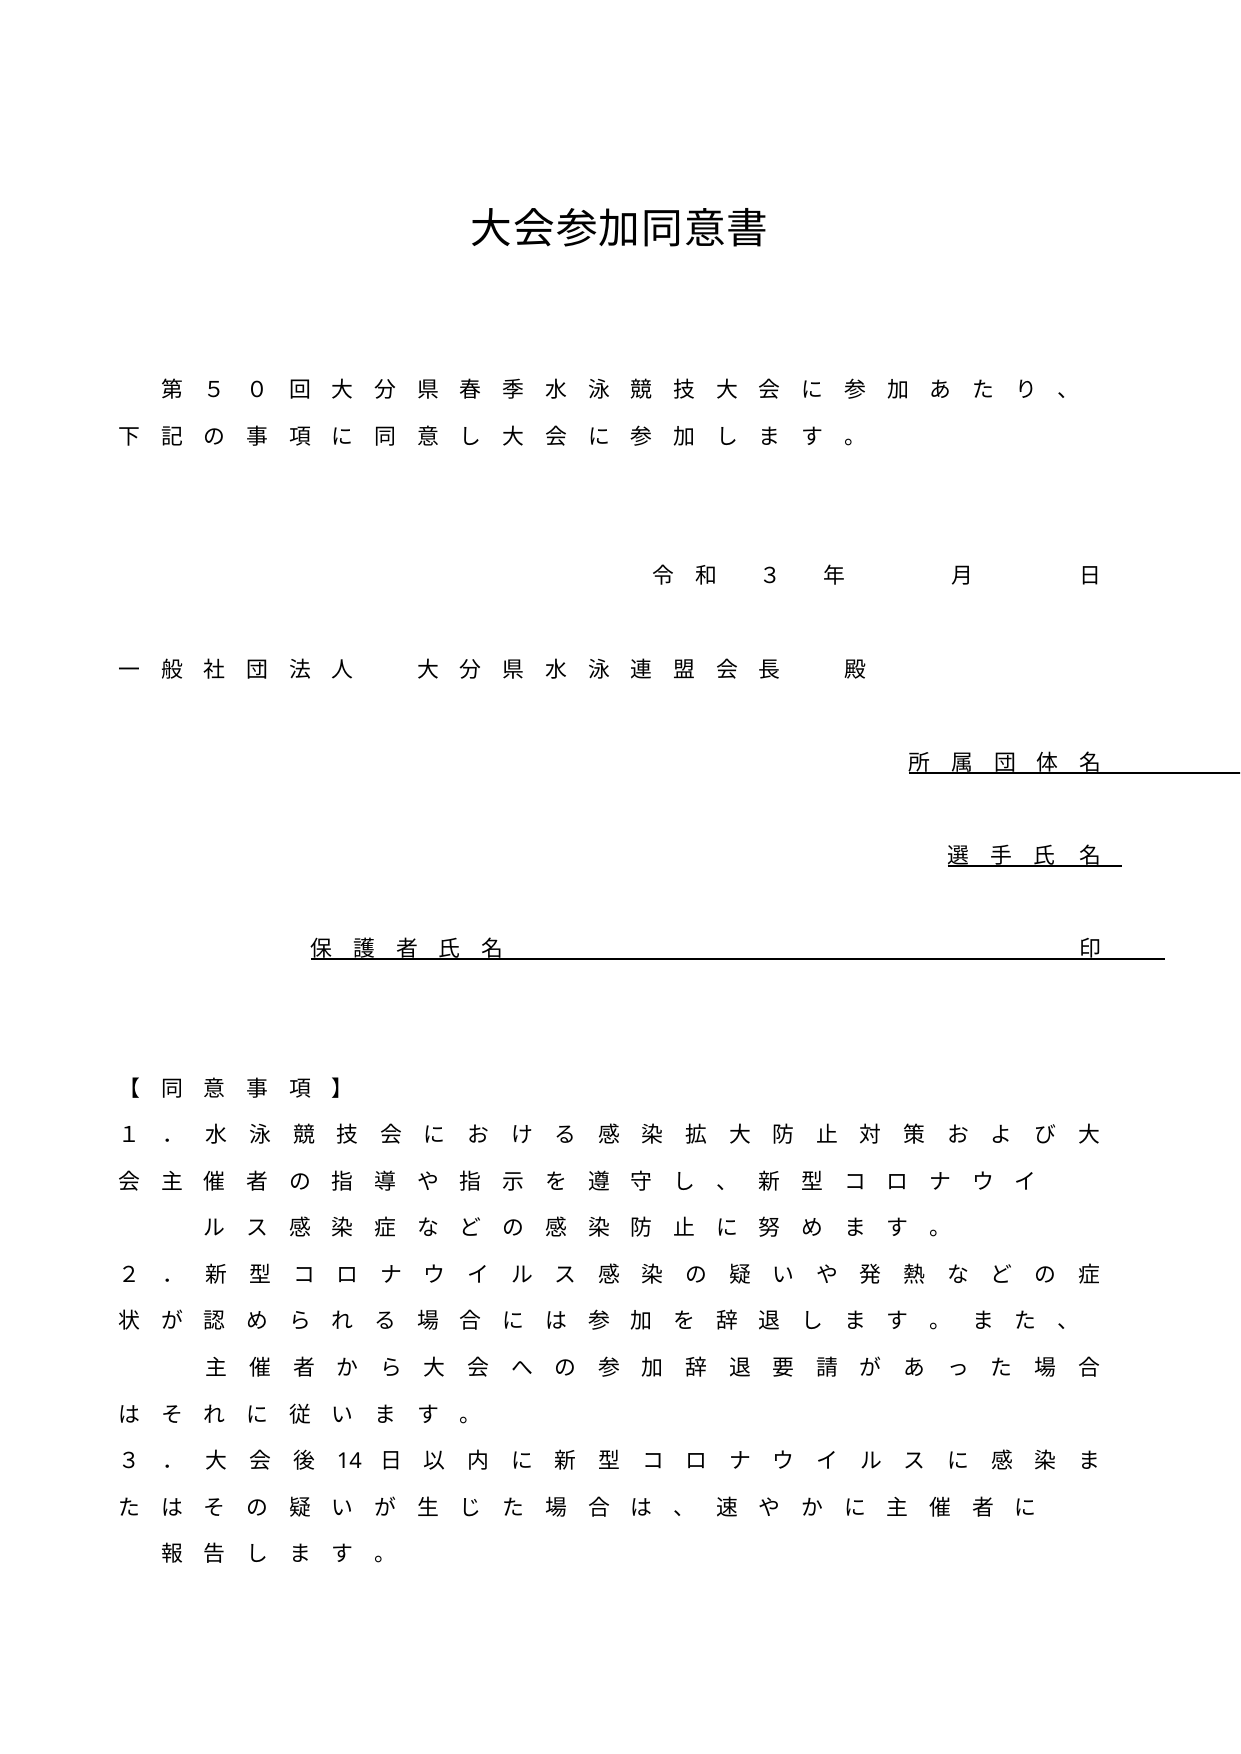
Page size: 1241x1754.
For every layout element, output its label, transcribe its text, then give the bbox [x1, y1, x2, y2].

text 一般社団法人 大分県水泳連盟会長 殿 [118, 644, 1122, 691]
text 保護者氏名 印 [118, 923, 1122, 970]
text 報告します。 [118, 1529, 1122, 1575]
text 令和 ３ 年 月 日 [118, 551, 1122, 598]
text 第５０回大分県春季水泳競技大会に参加あたり、下記の事項に同意し大会に参加します。 [118, 365, 1122, 458]
text 選手氏名 [118, 830, 1122, 877]
text 所属団体名 [118, 737, 1122, 784]
text 主催者から大会への参加辞退要請があった場合はそれに従います。 [118, 1343, 1122, 1436]
text 【同意事項】 [118, 1063, 1122, 1110]
text ルス感染症などの感染防止に努めます。 [118, 1203, 1122, 1249]
text ２．新型コロナウイルス感染の疑いや発熱などの症状が認められる場合には参加を辞退します。また、 [118, 1249, 1122, 1343]
text 大会参加同意書 [118, 178, 1122, 272]
text １．水泳競技会における感染拡大防止対策および大会主催者の指導や指示を遵守し、新型コロナウイ [118, 1110, 1122, 1203]
text ３．大会後14日以内に新型コロナウイルスに感染またはその疑いが生じた場合は、速やかに主催者に [118, 1436, 1122, 1529]
